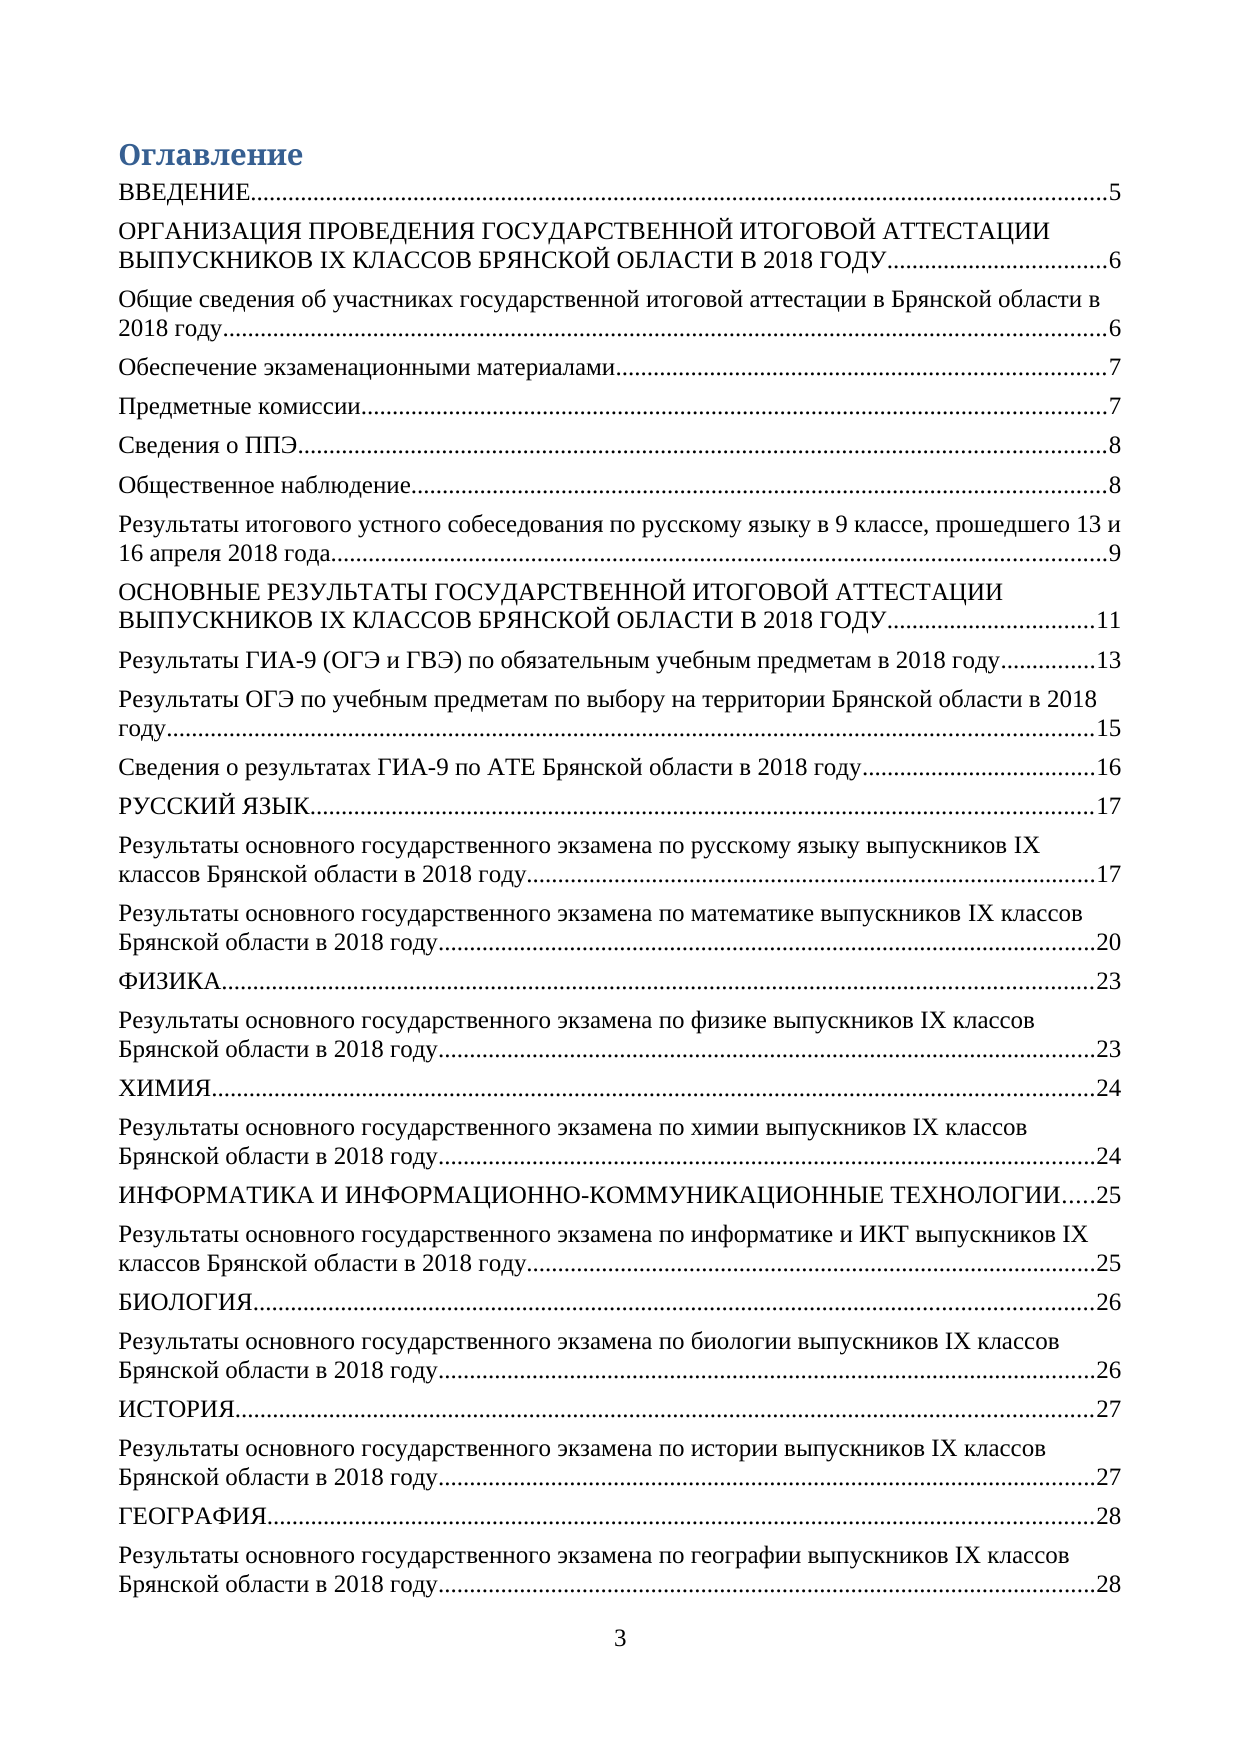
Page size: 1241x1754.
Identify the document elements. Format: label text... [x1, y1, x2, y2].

text Результаты основного государственного экзамена по информатике и ИКТ выпускников IX классов Брянской области в 2018 году 25 [118, 1219, 1122, 1277]
text Обеспечение экзаменационными материалами 7 [118, 352, 1122, 381]
text Результаты основного государственного экзамена по географии выпускников IX классов Брянской области в 2018 году 28 [118, 1541, 1122, 1598]
text Результаты основного государственного экзамена по физике выпускников IX классов Брянской области в 2018 году 23 [118, 1005, 1122, 1063]
text ГЕОГРАФИЯ 28 [118, 1501, 1122, 1530]
text Общие сведения об участниках государственной итоговой аттестации в Брянской области в 2018 году 6 [118, 284, 1122, 342]
text Сведения о ППЭ 8 [118, 431, 1122, 459]
text Результаты основного государственного экзамена по биологии выпускников IX классов Брянской области в 2018 году 26 [118, 1326, 1122, 1384]
text Результаты ГИА-9 (ОГЭ и ГВЭ) по обязательным учебным предметам в 2018 году 13 [118, 645, 1122, 673]
text Предметные комиссии 7 [118, 391, 1122, 420]
text Общественное наблюдение 8 [118, 470, 1122, 498]
text РУССКИЙ ЯЗЫК 17 [118, 791, 1122, 820]
text БИОЛОГИЯ 26 [118, 1287, 1122, 1316]
text ИНФОРМАТИКА И ИНФОРМАЦИОННО-КОММУНИКАЦИОННЫЕ ТЕХНОЛОГИИ 25 [118, 1180, 1122, 1209]
text ОРГАНИЗАЦИЯ ПРОВЕДЕНИЯ ГОСУДАРСТВЕННОЙ ИТОГОВОЙ АТТЕСТАЦИИ ВЫПУСКНИКОВ IX КЛАССОВ БРЯНСКОЙ ОБЛАСТИ В 2018 ГОДУ 6 [118, 216, 1122, 274]
text Результаты основного государственного экзамена по русскому языку выпускников IX классов Брянской области в 2018 году 17 [118, 830, 1122, 888]
text Результаты итогового устного собеседования по русскому языку в 9 классе, прошедшего 13 и 16 апреля 2018 года 9 [118, 509, 1122, 566]
text Результаты основного государственного экзамена по химии выпускников IX классов Брянской области в 2018 году 24 [118, 1112, 1122, 1170]
text Результаты ОГЭ по учебным предметам по выбору на территории Брянской области в 2018 году 15 [118, 684, 1122, 741]
text ОСНОВНЫЕ РЕЗУЛЬТАТЫ ГОСУДАРСТВЕННОЙ ИТОГОВОЙ АТТЕСТАЦИИ ВЫПУСКНИКОВ IX КЛАССОВ БРЯНСКОЙ ОБЛАСТИ В 2018 ГОДУ 11 [118, 577, 1122, 634]
text ФИЗИКА 23 [118, 966, 1122, 995]
text ВВЕДЕНИЕ 5 [118, 177, 1122, 206]
text Сведения о результатах ГИА-9 по АТЕ Брянской области в 2018 году 16 [118, 752, 1122, 781]
text Результаты основного государственного экзамена по математике выпускников IX классов Брянской области в 2018 году 20 [118, 898, 1122, 956]
subtitle Оглавление [118, 139, 1122, 172]
text Результаты основного государственного экзамена по истории выпускников IX классов Брянской области в 2018 году 27 [118, 1433, 1122, 1491]
text ИСТОРИЯ 27 [118, 1394, 1122, 1423]
text ХИМИЯ 24 [118, 1073, 1122, 1102]
